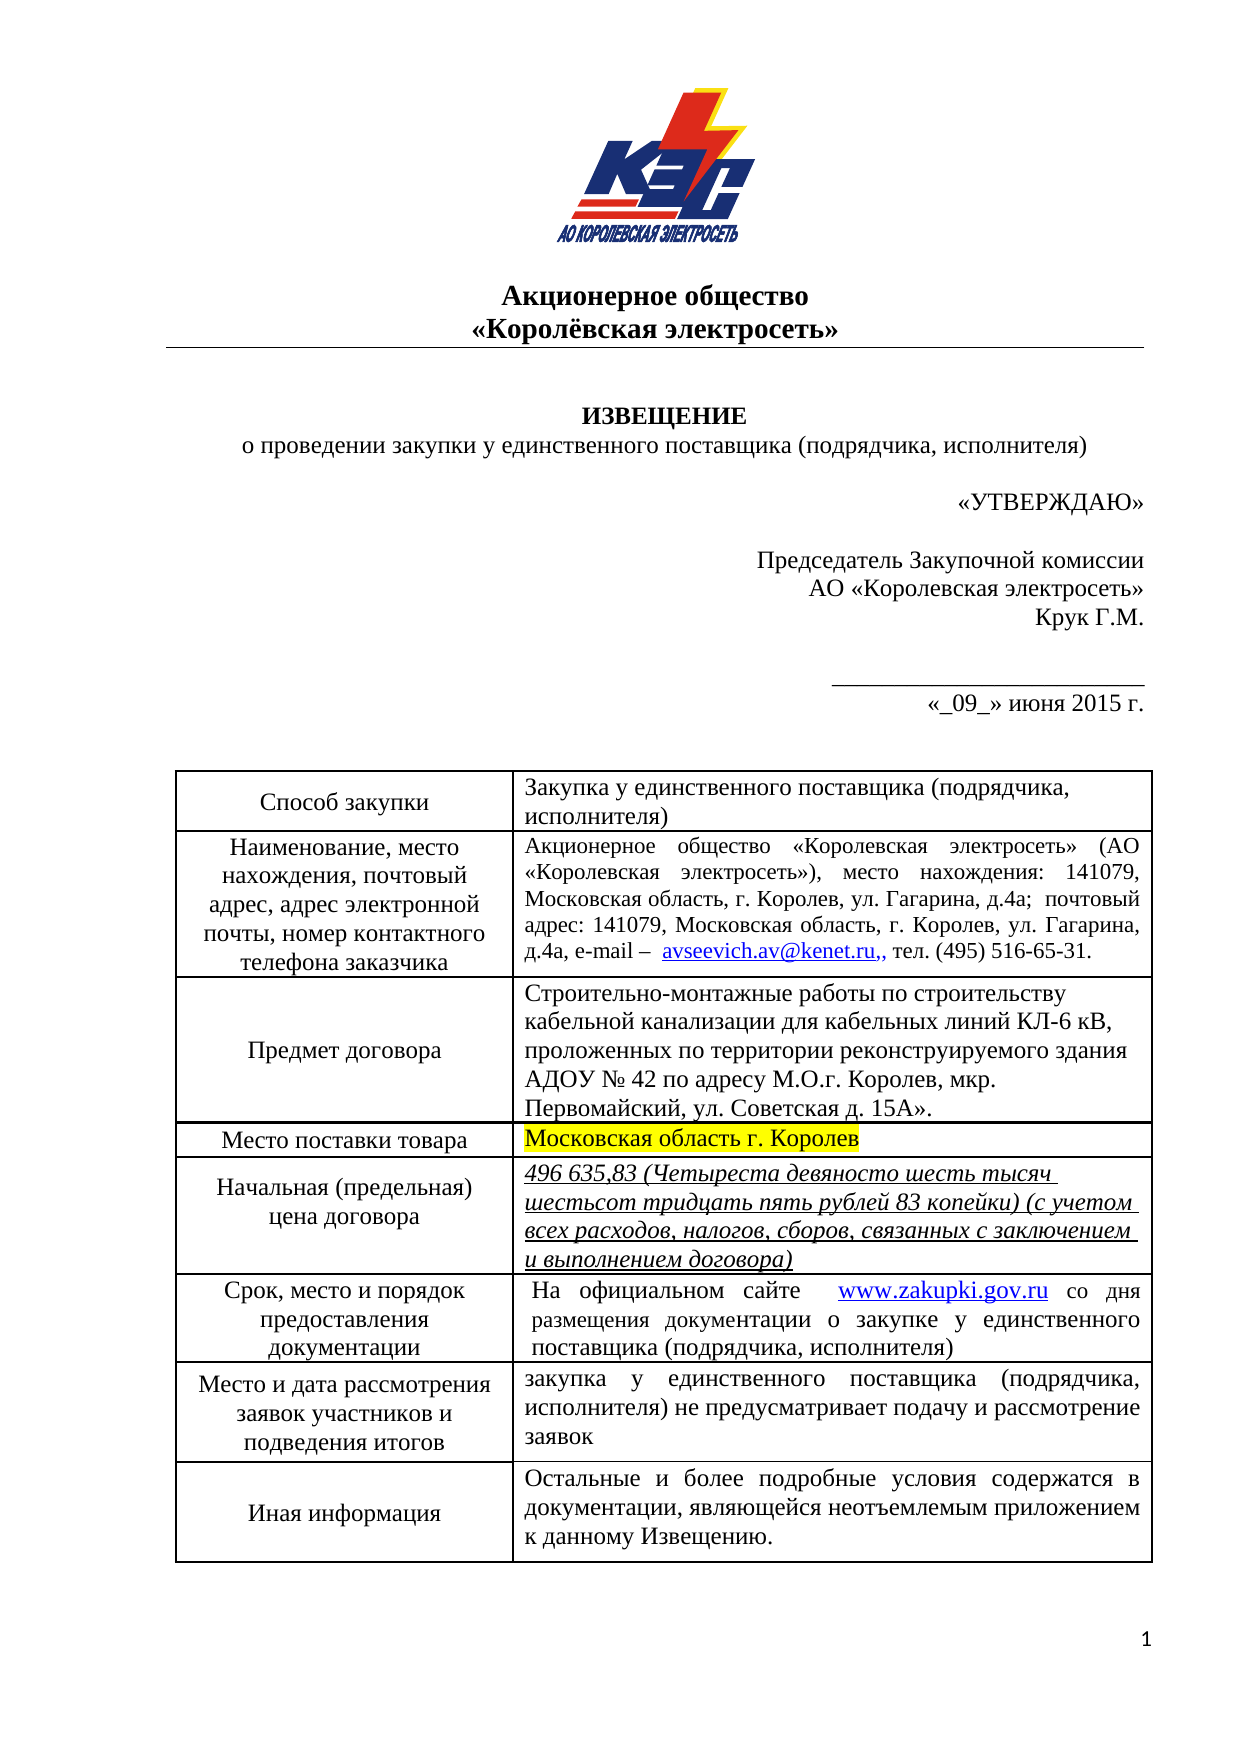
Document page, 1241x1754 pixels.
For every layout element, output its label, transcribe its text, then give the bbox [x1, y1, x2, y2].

table_cell 496 635,83 (Четыреста девяносто шесть тысяч шестьсот тридцать пять рублей 83 копейки) (с учетом всех расходов, налогов, сборов, связанных с заключением и выполнением договора) [514, 1158, 1151, 1273]
table_header Способ закупки [177, 772, 512, 830]
table_cell Место и дата рассмотрения заявок участников и подведения итогов [177, 1363, 512, 1461]
table_cell Акционерное общество «Королевская электросеть» (АО «Королевская электросеть»), место нахождения: 141079, Московская область, г. Королев, ул. Гагарина, д.4а; почтовый адрес: 141079, Московская область, г. Королев, ул. Гагарина, д.4а, e-mail – avseevich.av@kenet.ru,, тел. (495) 516-65-31. [514, 832, 1151, 976]
table_cell Наименование, место нахождения, почтовый адрес, адрес электронной почты, номер контактного телефона заказчика [177, 832, 512, 976]
table_header Закупка у единственного поставщика (подрядчика, исполнителя) [514, 772, 1151, 830]
table_cell Начальная (предельная) цена договора [177, 1158, 512, 1273]
table_cell Строительно-монтажные работы по строительству кабельной канализации для кабельных линий КЛ-6 кВ, проложенных по территории реконструируемого здания АДОУ № 42 по адресу М.О.г. Королев, мкр. Первомайский, ул. Советская д. 15А». [514, 978, 1151, 1121]
table_cell закупка у единственного поставщика (подрядчика, исполнителя) не предусматривает подачу и рассмотрение заявок [514, 1363, 1151, 1461]
title «Королёвская электросеть» [166, 311, 1144, 347]
table_cell Срок, место и порядок предоставления документации [177, 1275, 512, 1361]
title _________________________ [166, 660, 1144, 688]
subtitle о проведении закупки у единственного поставщика (подрядчика, исполнителя) [177, 430, 1152, 458]
title АО «Королевская электросеть» [166, 573, 1144, 602]
title «УТВЕРЖДАЮ» [166, 487, 1144, 516]
table_cell Предмет договора [177, 978, 512, 1121]
table_cell Место поставки товара [177, 1124, 512, 1156]
title Председатель Закупочной комиссии [166, 545, 1144, 573]
table_cell Остальные и более подробные условия содержатся в документации, являющейся неотъемлемым приложением к данному Извещению. [514, 1462, 1151, 1561]
table_cell На официальном сайте www.zakupki.gov.ru со дня размещения документации о закупке у единственного поставщика (подрядчика, исполнителя) [514, 1275, 1151, 1361]
title Крук Г.М. [166, 602, 1144, 631]
table_cell Иная информация [177, 1463, 512, 1561]
title «_09_» июня 2015 г. [166, 688, 1144, 717]
table_cell Московская область г. Королев [514, 1124, 1151, 1156]
subtitle ИЗВЕЩЕНИЕ [177, 401, 1152, 430]
title Акционерное общество [166, 278, 1144, 311]
